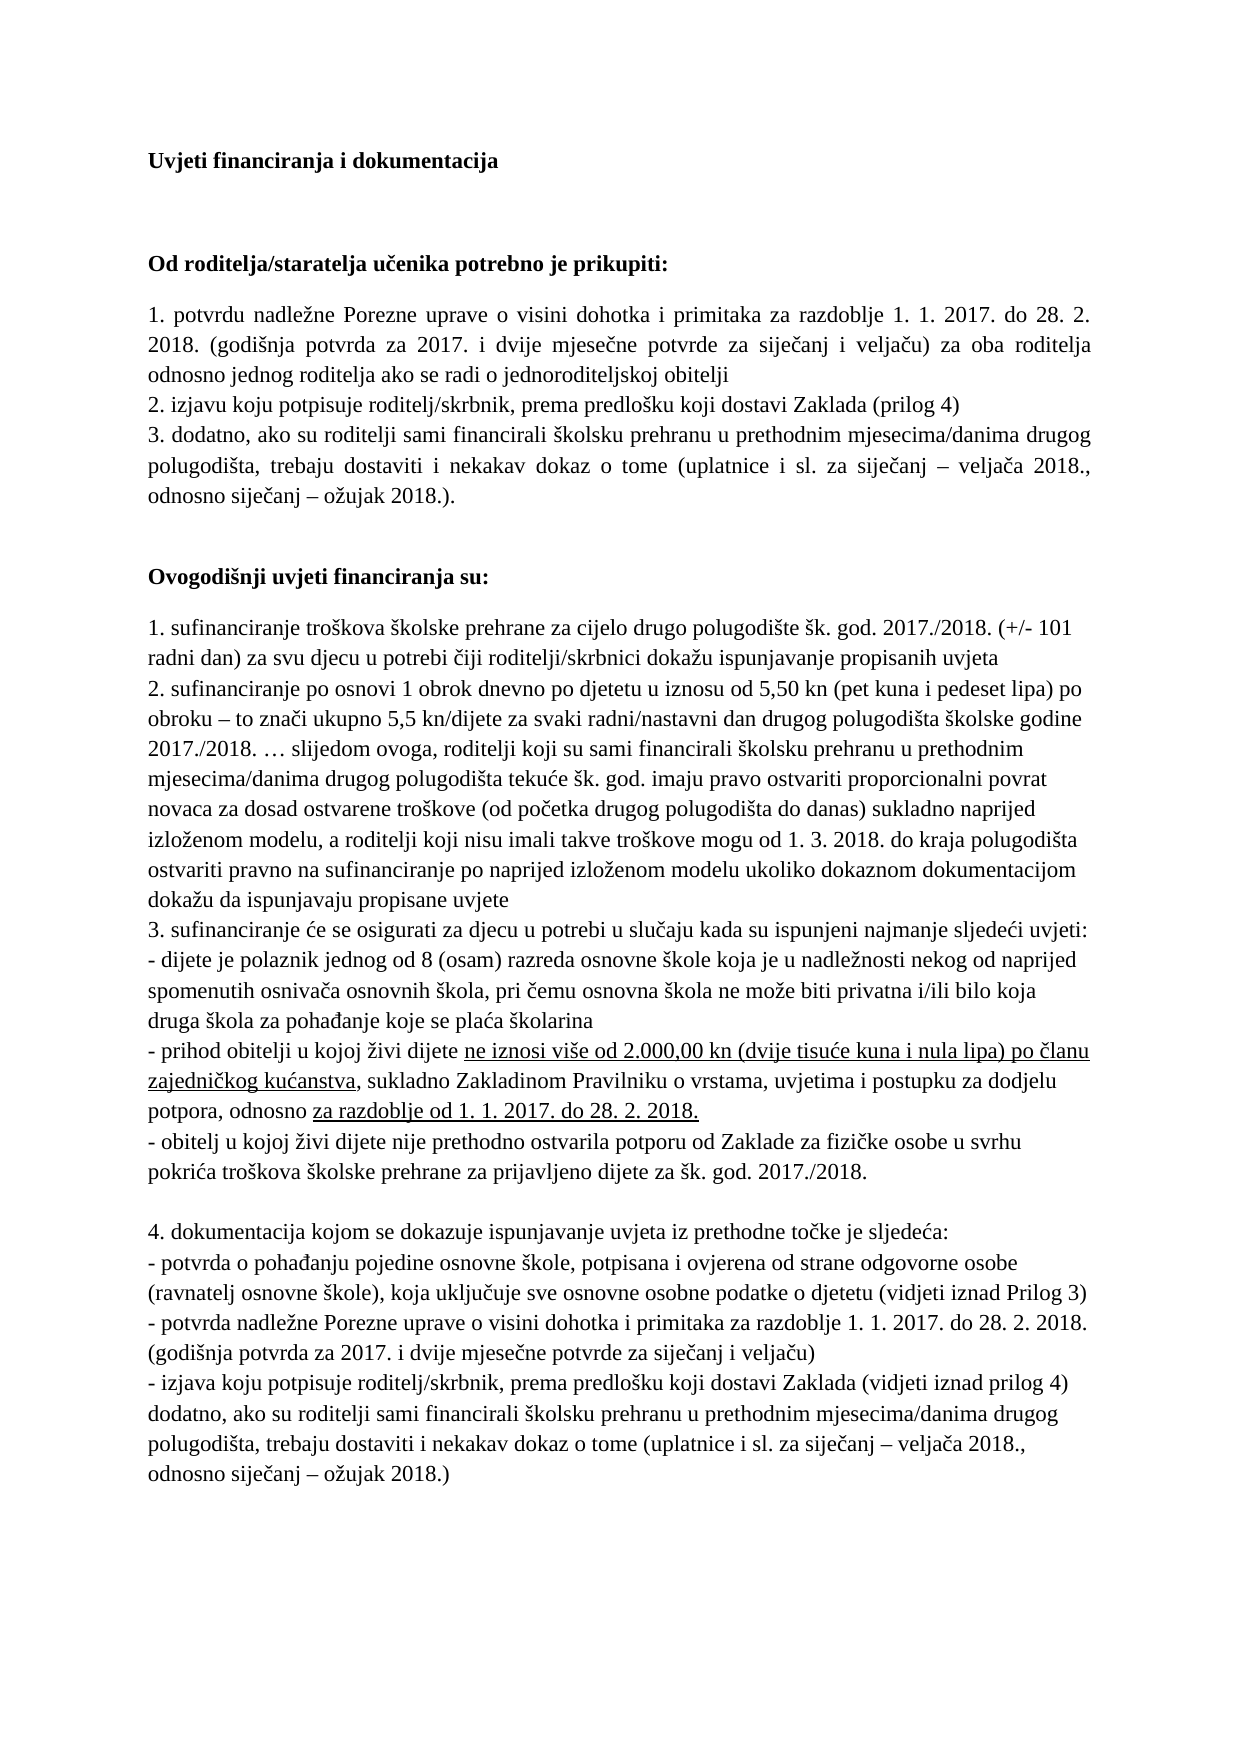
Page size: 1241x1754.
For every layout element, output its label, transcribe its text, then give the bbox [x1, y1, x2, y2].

text 4. dokumentacija kojom se dokazuje ispunjavanje uvjeta iz prethodne točke je sljedeća: [148, 1218, 1093, 1245]
text Uvjeti financiranja i dokumentacija [148, 148, 1093, 174]
text - potvrda nadležne Porezne uprave o visini dohotka i primitaka za razdoblje 1. 1. 2017. do 28. 2. 2018. (godišnja potvrda za 2017. i dvije mjesečne potvrde za siječanj i veljaču) [148, 1309, 1093, 1366]
text - obitelj u kojoj živi dijete nije prethodno ostvarila potporu od Zaklade za fizičke osobe u svrhu pokrića troškova školske prehrane za prijavljeno dijete za šk. god. 2017./2018. [148, 1128, 1093, 1184]
text Od roditelja/staratelja učenika potrebno je prikupiti: [148, 250, 1093, 276]
text 1. sufinanciranje troškova školske prehrane za cijelo drugo polugodište šk. god. 2017./2018. (+/- 101 radni dan) za svu djecu u potrebi čiji roditelji/skrbnici dokažu ispunjavanje propisanih uvjeta [148, 614, 1093, 671]
text Ovogodišnji uvjeti financiranja su: [148, 563, 1093, 589]
text 3. sufinanciranje će se osigurati za djecu u potrebi u slučaju kada su ispunjeni najmanje sljedeći uvjeti: [148, 916, 1093, 943]
text dodatno, ako su roditelji sami financirali školsku prehranu u prethodnim mjesecima/danima drugog polugodišta, trebaju dostaviti i nekakav dokaz o tome (uplatnice i sl. za siječanj – veljača 2018., odnosno siječanj – ožujak 2018.) [148, 1400, 1093, 1486]
text - prihod obitelji u kojoj živi dijete ne iznosi više od 2.000,00 kn (dvije tisuće kuna i nula lipa) po članu zajedničkog kućanstva, sukladno Zakladinom Pravilniku o vrstama, uvjetima i postupku za dodjelu potpora, odnosno za razdoblje od 1. 1. 2017. do 28. 2. 2018. [148, 1037, 1093, 1124]
text - potvrda o pohađanju pojedine osnovne škole, potpisana i ovjerena od strane odgovorne osobe (ravnatelj osnovne škole), koja uključuje sve osnovne osobne podatke o djetetu (vidjeti iznad Prilog 3) [148, 1249, 1093, 1305]
text - dijete je polaznik jednog od 8 (osam) razreda osnovne škole koja je u nadležnosti nekog od naprijed spomenutih osnivača osnovnih škola, pri čemu osnovna škola ne može biti privatna i/ili bilo koja druga škola za pohađanje koje se plaća školarina [148, 947, 1093, 1033]
text 1. potvrdu nadležne Porezne uprave o visini dohotka i primitaka za razdoblje 1. 1. 2017. do 28. 2. 2018. (godišnja potvrda za 2017. i dvije mjesečne potvrde za siječanj i veljaču) za oba roditelja odnosno jednog roditelja ako se radi o jednoroditeljskoj obitelji [148, 301, 1093, 387]
text 2. sufinanciranje po osnovi 1 obrok dnevno po djetetu u iznosu od 5,50 kn (pet kuna i pedeset lipa) po obroku – to znači ukupno 5,5 kn/dijete za svaki radni/nastavni dan drugog polugodišta školske godine 2017./2018. … slijedom ovoga, roditelji koji su sami financirali školsku prehranu u prethodnim mjesecima/danima drugog polugodišta tekuće šk. god. imaju pravo ostvariti proporcionalni povrat novaca za dosad ostvarene troškove (od početka drugog polugodišta do danas) sukladno naprijed izloženom modelu, a roditelji koji nisu imali takve troškove mogu od 1. 3. 2018. do kraja polugodišta ostvariti pravno na sufinanciranje po naprijed izloženom modelu ukoliko dokaznom dokumentacijom dokažu da ispunjavaju propisane uvjete [148, 675, 1093, 912]
text 3. dodatno, ako su roditelji sami financirali školsku prehranu u prethodnim mjesecima/danima drugog polugodišta, trebaju dostaviti i nekakav dokaz o tome (uplatnice i sl. za siječanj – veljača 2018., odnosno siječanj – ožujak 2018.). [148, 422, 1093, 508]
text - izjava koju potpisuje roditelj/skrbnik, prema predlošku koji dostavi Zaklada (vidjeti iznad prilog 4) [148, 1369, 1093, 1396]
text 2. izjavu koju potpisuje roditelj/skrbnik, prema predlošku koji dostavi Zaklada (prilog 4) [148, 391, 1093, 418]
